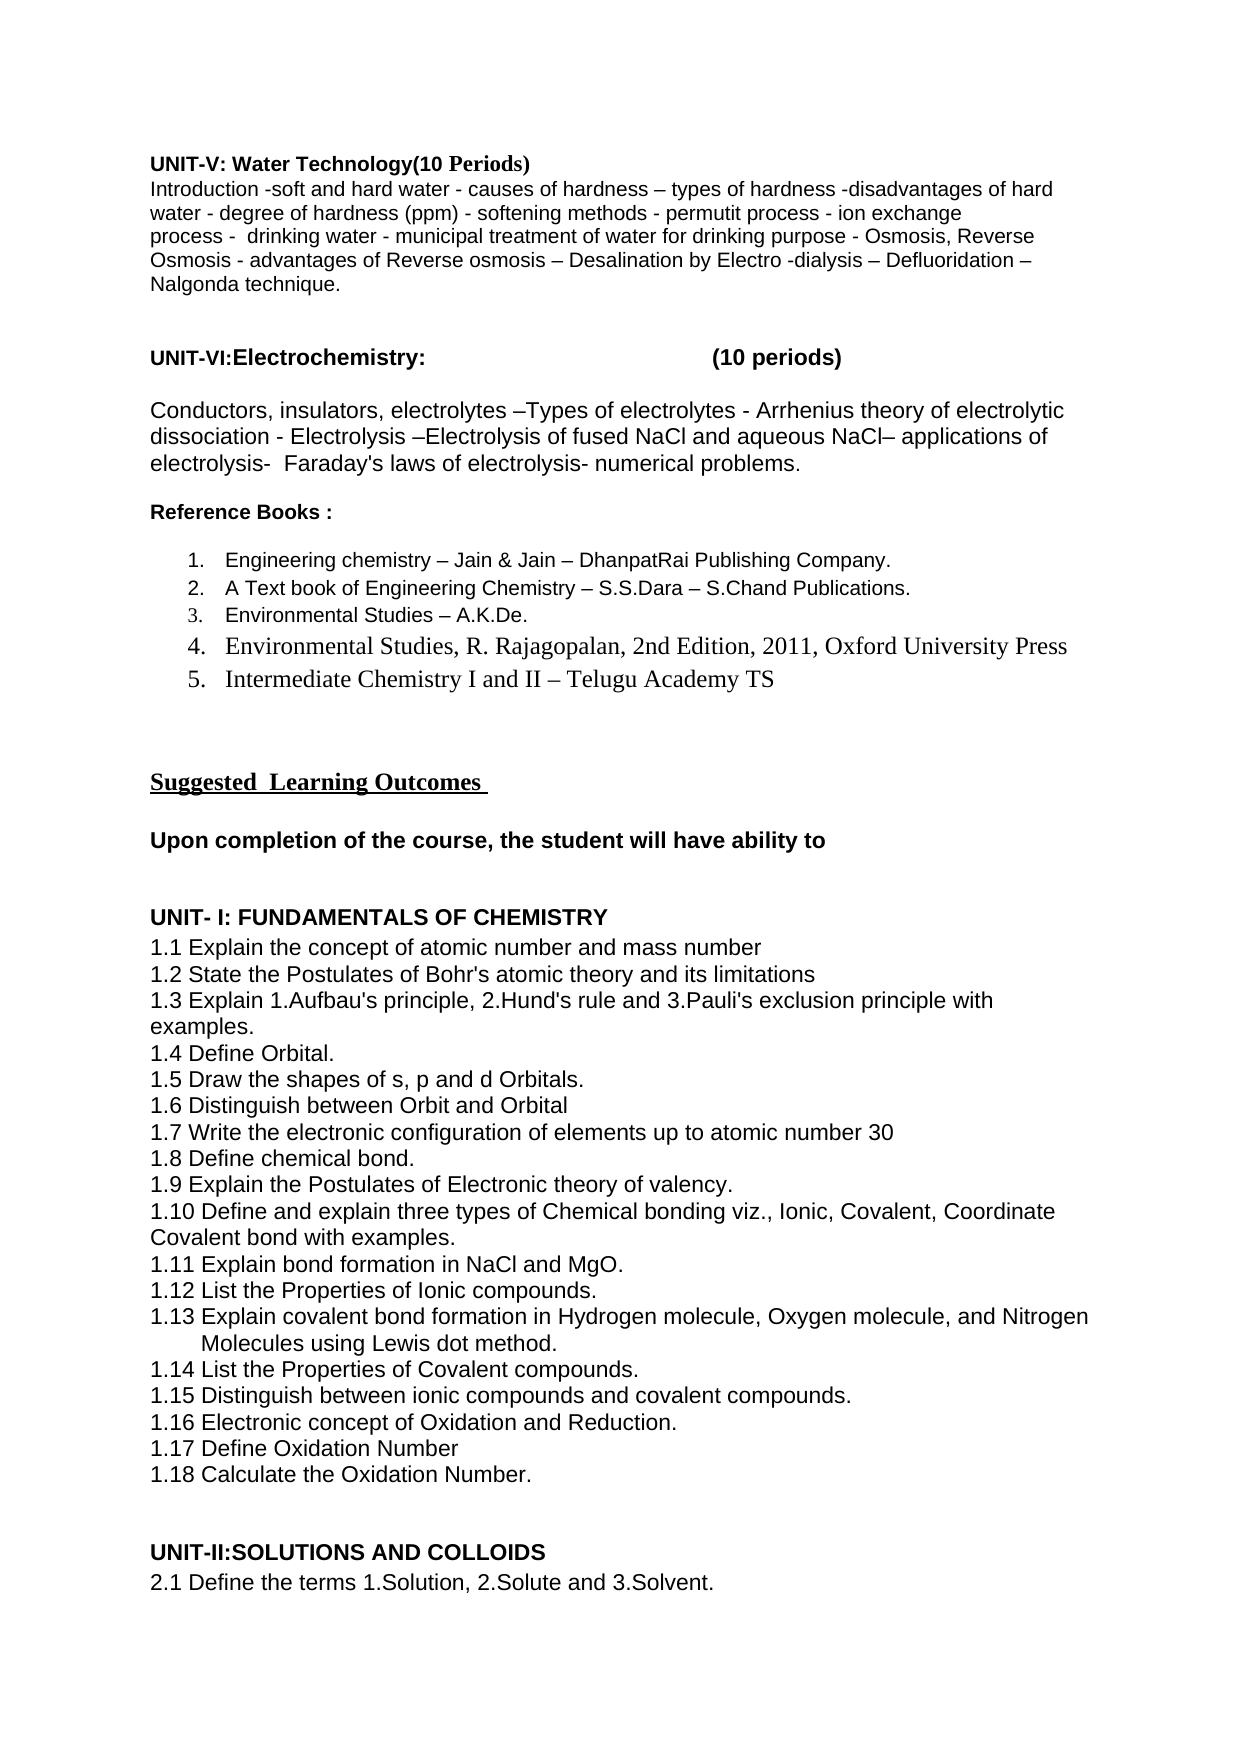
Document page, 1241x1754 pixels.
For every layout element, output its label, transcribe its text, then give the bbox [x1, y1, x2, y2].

text 1.10 Define and explain three types of Chemical bonding viz., Ionic, Covalent, Coordinate [150, 1198, 1090, 1224]
text 1.5 Draw the shapes of s, p and d Orbitals. [150, 1066, 1090, 1092]
text Suggested Learning Outcomes [150, 767, 1090, 796]
list Environmental Studies, R. Rajagopalan, 2nd Edition, 2011, Oxford University Press [187, 631, 1090, 660]
text 1.12 List the Properties of Ionic compounds. [150, 1277, 1090, 1303]
text UNIT-V: Water Technology(10 Periods) [150, 150, 1090, 176]
text UNIT-II:SOLUTIONS AND COLLOIDS [150, 1539, 1090, 1565]
text Introduction -soft and hard water - causes of hardness – types of hardness -disadvantages of hard water - degree of hardness (ppm) - softening methods - permutit process - ion exchange [150, 176, 1090, 224]
text 1.15 Distinguish between ionic compounds and covalent compounds. [150, 1382, 1090, 1409]
text 1.6 Distinguish between Orbit and Orbital [150, 1092, 1090, 1119]
text UNIT- I: FUNDAMENTALS OF CHEMISTRY [150, 904, 1090, 930]
text 1.11 Explain bond formation in NaCl and MgO. [150, 1251, 1090, 1277]
text 1.2 State the Postulates of Bohr's atomic theory and its limitations [150, 961, 1090, 987]
text 1.17 Define Oxidation Number [150, 1435, 1090, 1461]
list Environmental Studies – A.K.De. [187, 603, 1090, 627]
text 1.13 Explain covalent bond formation in Hydrogen molecule, Oxygen molecule, and Nitrogen [150, 1303, 1090, 1329]
text Upon completion of the course, the student will have ability to [150, 827, 1090, 853]
text 1.9 Explain the Postulates of Electronic theory of valency. [150, 1171, 1090, 1198]
text 1.1 Explain the concept of atomic number and mass number [150, 934, 1090, 961]
text Molecules using Lewis dot method. [150, 1329, 1090, 1356]
text 1.7 Write the electronic configuration of elements up to atomic number 30 [150, 1119, 1090, 1145]
text 1.8 Define chemical bond. [150, 1145, 1090, 1171]
text UNIT-VI:Electrochemistry: (10 periods) [150, 344, 1090, 370]
list Engineering chemistry – Jain & Jain – DhanpatRai Publishing Company. [187, 548, 1090, 572]
text 1.3 Explain 1.Aufbau's principle, 2.Hund's rule and 3.Pauli's exclusion principle with examples. [150, 987, 1090, 1040]
text process - drinking water - municipal treatment of water for drinking purpose - Osmosis, Reverse Osmosis - advantages of Reverse osmosis – Desalination by Electro -dialysis – Defluoridation – Nalgonda technique. [150, 224, 1090, 296]
text 1.14 List the Properties of Covalent compounds. [150, 1356, 1090, 1382]
list Intermediate Chemistry I and II – Telugu Academy TS [187, 664, 1090, 693]
text Reference Books : [150, 500, 1090, 524]
text 1.16 Electronic concept of Oxidation and Reduction. [150, 1409, 1090, 1435]
text 2.1 Define the terms 1.Solution, 2.Solute and 3.Solvent. [150, 1569, 1090, 1595]
text Conductors, insulators, electrolytes –Types of electrolytes - Arrhenius theory of electrolytic dissociation - Electrolysis –Electrolysis of fused NaCl and aqueous NaCl– applications of electrolysis- Faraday's laws of electrolysis- numerical problems. [150, 397, 1090, 476]
text Covalent bond with examples. [150, 1224, 1090, 1251]
text 1.4 Define Orbital. [150, 1040, 1090, 1066]
text 1.18 Calculate the Oxidation Number. [150, 1461, 1090, 1488]
list A Text book of Engineering Chemistry – S.S.Dara – S.Chand Publications. [187, 576, 1090, 600]
